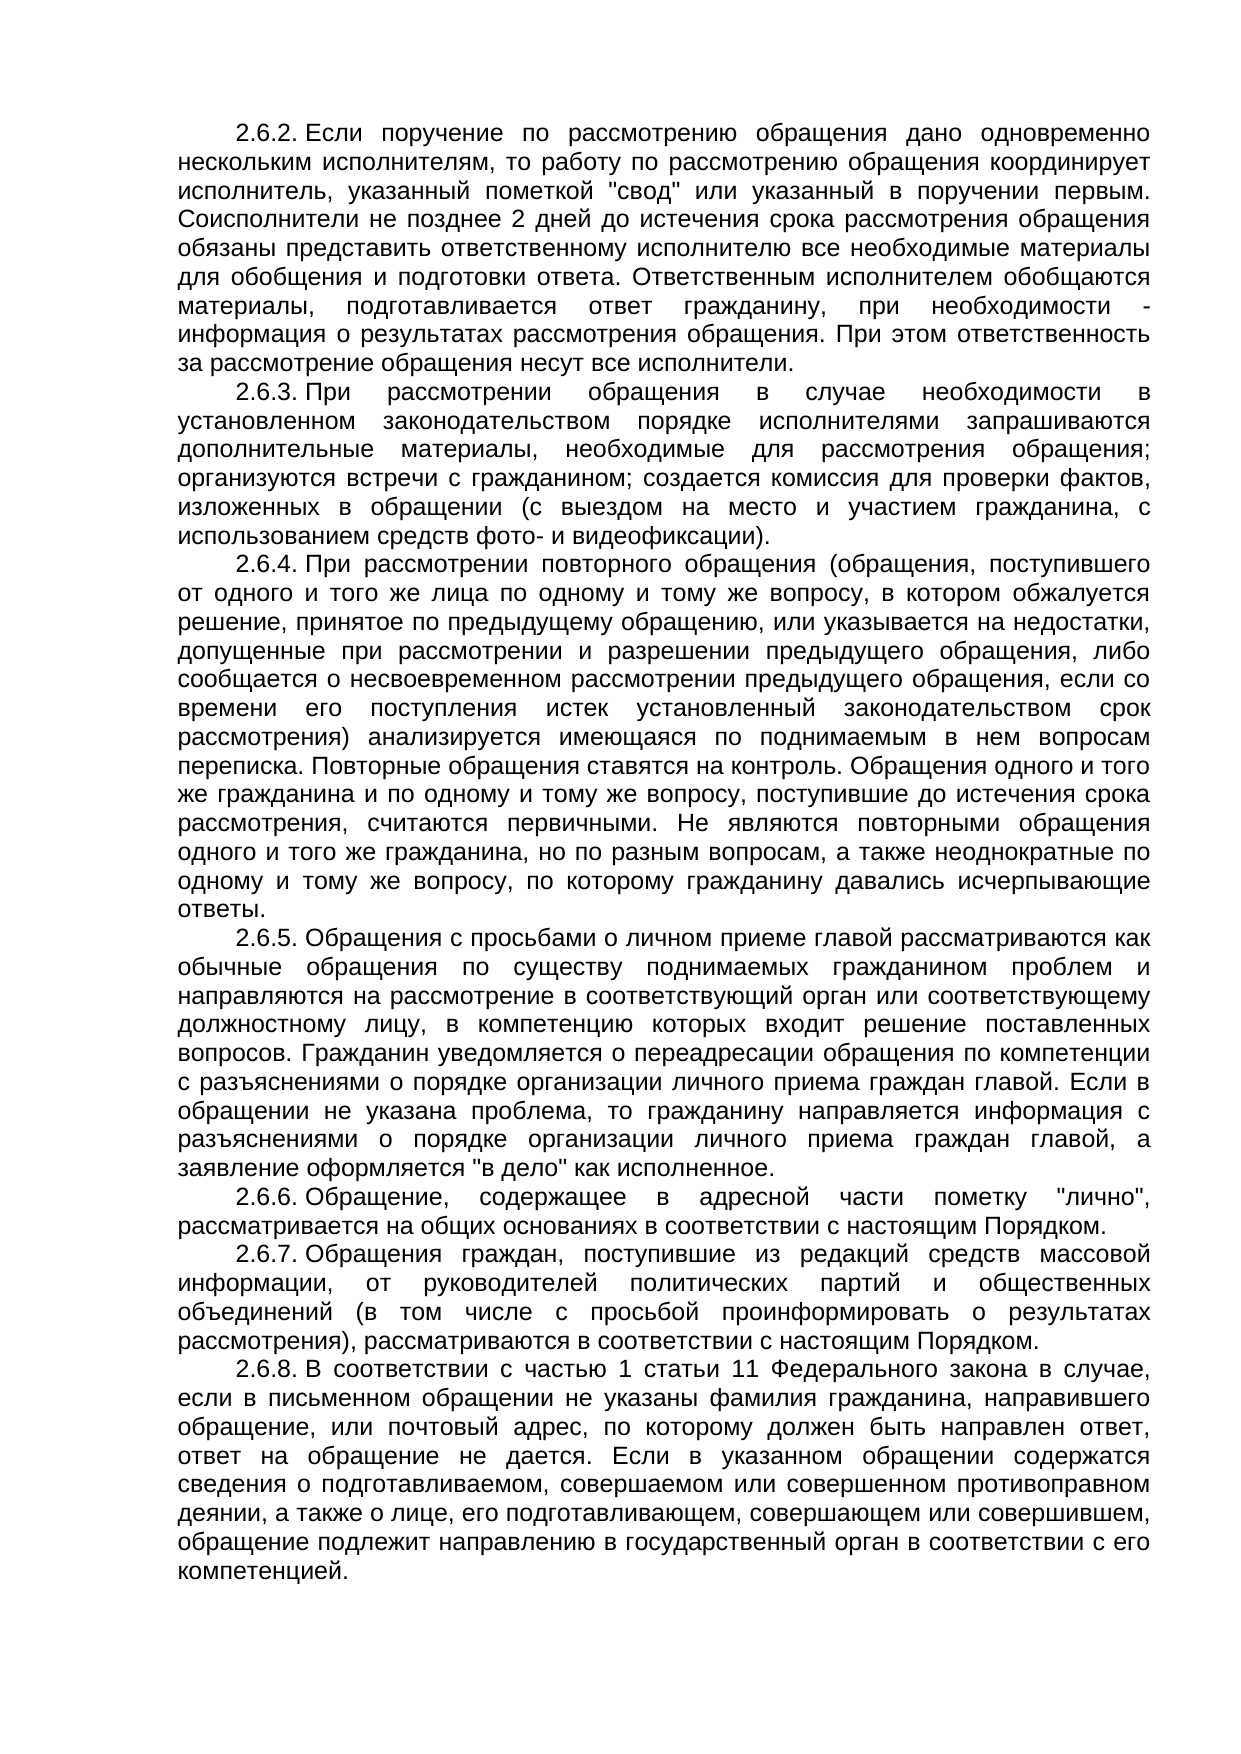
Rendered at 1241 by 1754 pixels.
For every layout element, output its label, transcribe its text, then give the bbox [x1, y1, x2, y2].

text 2.6.3. При рассмотрении обращения в случае необходимости в установленном законодательством порядке исполнителями запрашиваются дополнительные материалы, необходимые для рассмотрения обращения; организуются встречи с гражданином; создается комиссия для проверки фактов, изложенных в обращении (с выездом на место и участием гражданина, с использованием средств фото- и видеофиксации). [177, 377, 1152, 549]
text 2.6.8. В соответствии с частью 1 статьи 11 Федерального закона в случае, если в письменном обращении не указаны фамилия гражданина, направившего обращение, или почтовый адрес, по которому должен быть направлен ответ, ответ на обращение не дается. Если в указанном обращении содержатся сведения о подготавливаемом, совершаемом или совершенном противоправном деянии, а также о лице, его подготавливающем, совершающем или совершившем, обращение подлежит направлению в государственный орган в соответствии с его компетенцией. [177, 1354, 1152, 1584]
text 2.6.2. Если поручение по рассмотрению обращения дано одновременно нескольким исполнителям, то работу по рассмотрению обращения координирует исполнитель, указанный пометкой "свод" или указанный в поручении первым. Соисполнители не позднее 2 дней до истечения срока рассмотрения обращения обязаны представить ответственному исполнителю все необходимые материалы для обобщения и подготовки ответа. Ответственным исполнителем обобщаются материалы, подготавливается ответ гражданину, при необходимости - информация о результатах рассмотрения обращения. При этом ответственность за рассмотрение обращения несут все исполнители. [177, 118, 1152, 377]
text 2.6.6. Обращение, содержащее в адресной части пометку "лично", рассматривается на общих основаниях в соответствии с настоящим Порядком. [177, 1182, 1152, 1239]
text 2.6.4. При рассмотрении повторного обращения (обращения, поступившего от одного и того же лица по одному и тому же вопросу, в котором обжалуется решение, принятое по предыдущему обращению, или указывается на недостатки, допущенные при рассмотрении и разрешении предыдущего обращения, либо сообщается о несвоевременном рассмотрении предыдущего обращения, если со времени его поступления истек установленный законодательством срок рассмотрения) анализируется имеющаяся по поднимаемым в нем вопросам переписка. Повторные обращения ставятся на контроль. Обращения одного и того же гражданина и по одному и тому же вопросу, поступившие до истечения срока рассмотрения, считаются первичными. Не являются повторными обращения одного и того же гражданина, но по разным вопросам, а также неоднократные по одному и тому же вопросу, по которому гражданину давались исчерпывающие ответы. [177, 549, 1152, 923]
text 2.6.7. Обращения граждан, поступившие из редакций средств массовой информации, от руководителей политических партий и общественных объединений (в том числе с просьбой проинформировать о результатах рассмотрения), рассматриваются в соответствии с настоящим Порядком. [177, 1239, 1152, 1354]
text 2.6.5. Обращения с просьбами о личном приеме главой рассматриваются как обычные обращения по существу поднимаемых гражданином проблем и направляются на рассмотрение в соответствующий орган или соответствующему должностному лицу, в компетенцию которых входит решение поставленных вопросов. Гражданин уведомляется о переадресации обращения по компетенции с разъяснениями о порядке организации личного приема граждан главой. Если в обращении не указана проблема, то гражданину направляется информация с разъяснениями о порядке организации личного приема граждан главой, а заявление оформляется "в дело" как исполненное. [177, 923, 1152, 1182]
